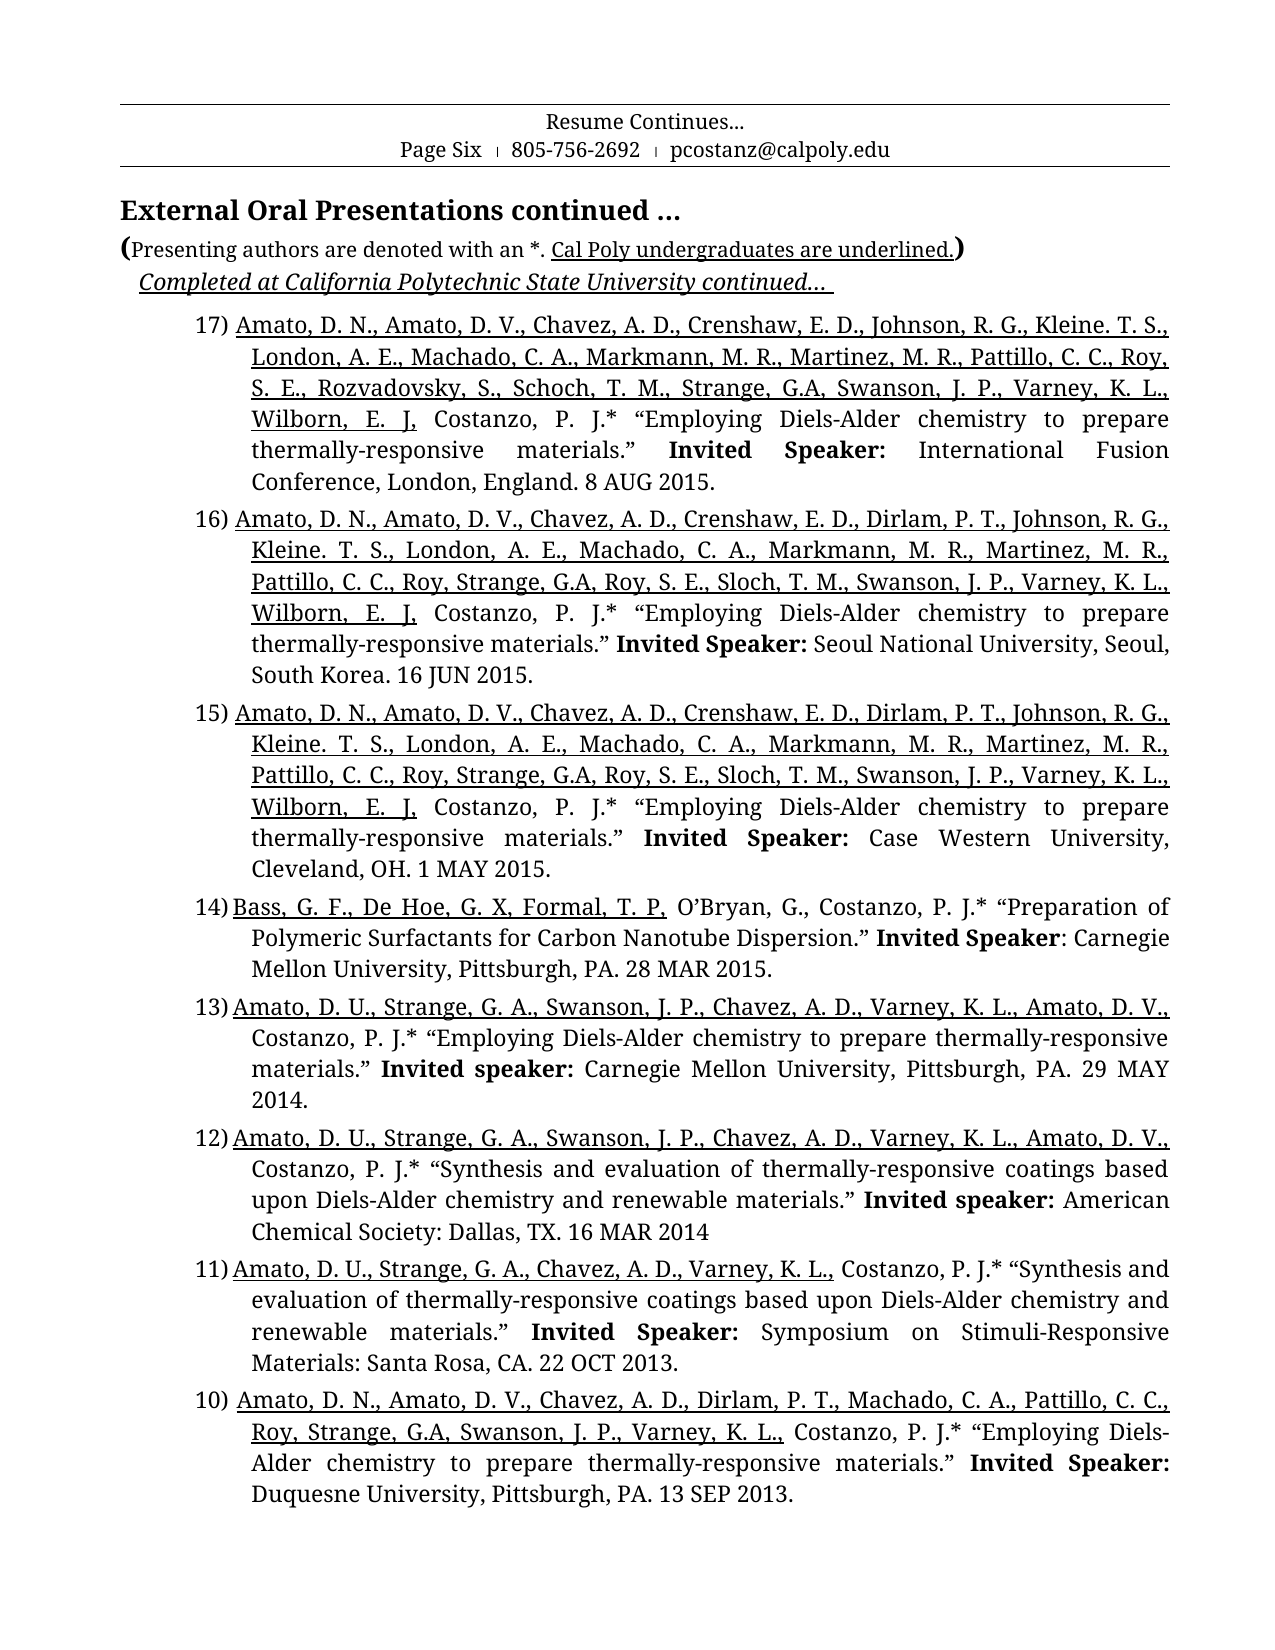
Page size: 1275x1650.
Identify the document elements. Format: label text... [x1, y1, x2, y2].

text 13) Amato, D. U., Strange, G. A., Swanson, J. P., Chavez, A. D., Varney, K. L., Amato, D. V., Costanzo, P. J.* “Employing Diels-Alder chemistry to prepare thermally-responsive materials.” Invited speaker: Carnegie Mellon University, Pittsburgh, PA. 29 MAY 2014. [195, 991, 1170, 1116]
text 17) Amato, D. N., Amato, D. V., Chavez, A. D., Crenshaw, E. D., Johnson, R. G., Kleine. T. S., London, A. E., Machado, C. A., Markmann, M. R., Martinez, M. R., Pattillo, C. C., Roy, S. E., Rozvadovsky, S., Schoch, T. M., Strange, G.A, Swanson, J. P., Varney, K. L., Wilborn, E. J, Costanzo, P. J.* “Employing Diels-Alder chemistry to prepare thermally-responsive materials.” Invited Speaker: International Fusion Conference, London, England. 8 AUG 2015. [195, 309, 1170, 497]
text 16) Amato, D. N., Amato, D. V., Chavez, A. D., Crenshaw, E. D., Dirlam, P. T., Johnson, R. G., Kleine. T. S., London, A. E., Machado, C. A., Markmann, M. R., Martinez, M. R., Pattillo, C. C., Roy, Strange, G.A, Roy, S. E., Sloch, T. M., Swanson, J. P., Varney, K. L., Wilborn, E. J, Costanzo, P. J.* “Employing Diels-Alder chemistry to prepare thermally-responsive materials.” Invited Speaker: Seoul National University, Seoul, South Korea. 16 JUN 2015. [195, 503, 1170, 691]
text External Oral Presentations continued … [120, 192, 1170, 229]
text (Presenting authors are denoted with an *. Cal Poly undergraduates are underlined.) [120, 229, 1170, 266]
text Page Six 805-756-2692 pcostanz@calpoly.edu [120, 135, 1170, 166]
text 14) Bass, G. F., De Hoe, G. X, Formal, T. P, O’Bryan, G., Costanzo, P. J.* “Preparation of Polymeric Surfactants for Carbon Nanotube Dispersion.” Invited Speaker: Carnegie Mellon University, Pittsburgh, PA. 28 MAR 2015. [195, 891, 1170, 984]
text Completed at California Polytechnic State University continued… [139, 266, 1170, 297]
text 11) Amato, D. U., Strange, G. A., Chavez, A. D., Varney, K. L., Costanzo, P. J.* “Synthesis and evaluation of thermally-responsive coatings based upon Diels-Alder chemistry and renewable materials.” Invited Speaker: Symposium on Stimuli-Responsive Materials: Santa Rosa, CA. 22 OCT 2013. [195, 1253, 1170, 1378]
text Resume Continues... [120, 105, 1170, 135]
text 15) Amato, D. N., Amato, D. V., Chavez, A. D., Crenshaw, E. D., Dirlam, P. T., Johnson, R. G., Kleine. T. S., London, A. E., Machado, C. A., Markmann, M. R., Martinez, M. R., Pattillo, C. C., Roy, Strange, G.A, Roy, S. E., Sloch, T. M., Swanson, J. P., Varney, K. L., Wilborn, E. J, Costanzo, P. J.* “Employing Diels-Alder chemistry to prepare thermally-responsive materials.” Invited Speaker: Case Western University, Cleveland, OH. 1 MAY 2015. [195, 697, 1170, 884]
text 10) Amato, D. N., Amato, D. V., Chavez, A. D., Dirlam, P. T., Machado, C. A., Pattillo, C. C., Roy, Strange, G.A, Swanson, J. P., Varney, K. L., Costanzo, P. J.* “Employing Diels-Alder chemistry to prepare thermally-responsive materials.” Invited Speaker: Duquesne University, Pittsburgh, PA. 13 SEP 2013. [195, 1384, 1170, 1509]
text 12) Amato, D. U., Strange, G. A., Swanson, J. P., Chavez, A. D., Varney, K. L., Amato, D. V., Costanzo, P. J.* “Synthesis and evaluation of thermally-responsive coatings based upon Diels-Alder chemistry and renewable materials.” Invited speaker: American Chemical Society: Dallas, TX. 16 MAR 2014 [195, 1122, 1170, 1247]
